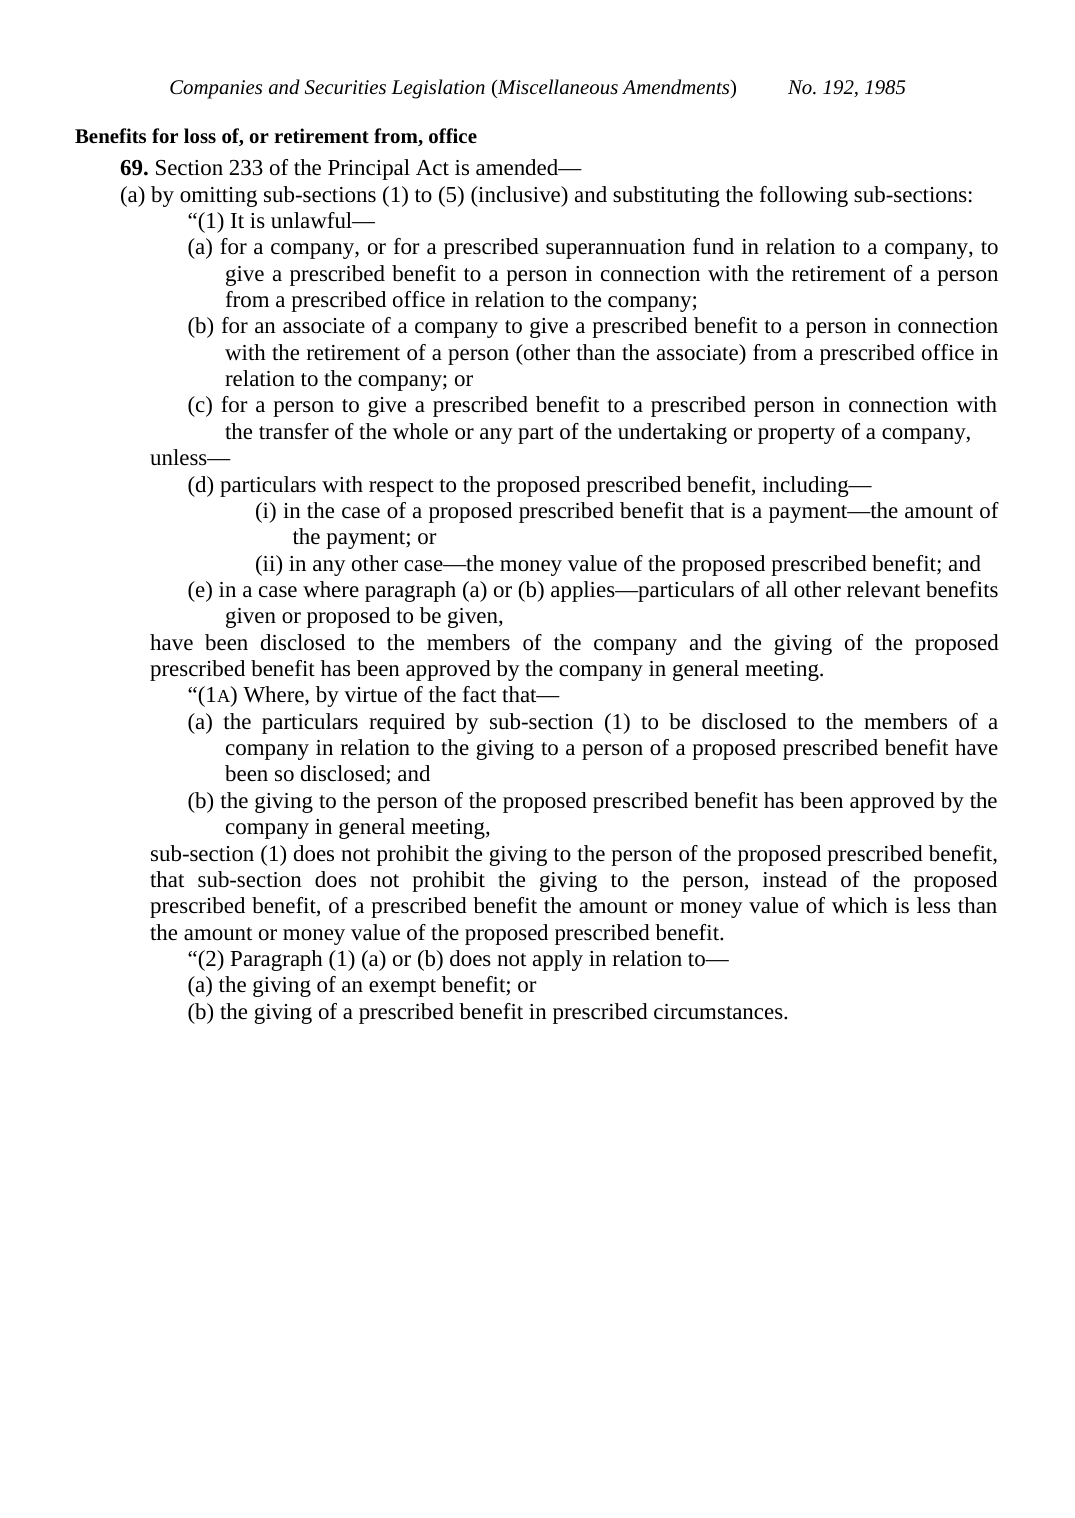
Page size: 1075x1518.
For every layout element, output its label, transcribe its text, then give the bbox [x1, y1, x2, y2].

text (ii) in any other case—the money value of the proposed prescribed benefit; and [255, 550, 1000, 576]
text (a) for a company, or for a prescribed superannuation fund in relation to a company, to give a prescribed benefit to a person in connection with the retirement of a person from a prescribed office in relation to the company; [187, 233, 1000, 312]
text unless— [150, 444, 1000, 471]
text (b) the giving of a prescribed benefit in prescribed circumstances. [187, 998, 1000, 1024]
text (b) for an associate of a company to give a prescribed benefit to a person in connection with the retirement of a person (other than the associate) from a prescribed office in relation to the company; or [187, 312, 1000, 392]
text sub-section (1) does not prohibit the giving to the person of the proposed prescribed benefit, that sub-section does not prohibit the giving to the person, instead of the proposed prescribed benefit, of a prescribed benefit the amount or money value of which is less than the amount or money value of the proposed prescribed benefit. [150, 839, 1000, 945]
text “(2) Paragraph (1) (a) or (b) does not apply in relation to— [150, 945, 1000, 971]
text (i) in the case of a proposed prescribed benefit that is a payment—the amount of the payment; or [255, 497, 1000, 550]
text (a) by omitting sub-sections (1) to (5) (inclusive) and substituting the following sub-sections: [120, 181, 1000, 207]
text (a) the giving of an exempt benefit; or [187, 971, 1000, 998]
text (c) for a person to give a prescribed benefit to a prescribed person in connection with the transfer of the whole or any part of the undertaking or property of a company, [187, 392, 1000, 444]
text “(1) It is unlawful— [150, 207, 1000, 233]
text have been disclosed to the members of the company and the giving of the proposed prescribed benefit has been approved by the company in general meeting. [150, 629, 1000, 681]
text Benefits for loss of, or retirement from, office [75, 124, 1000, 148]
text (d) particulars with respect to the proposed prescribed benefit, including— [187, 471, 1000, 497]
text (b) the giving to the person of the proposed prescribed benefit has been approved by the company in general meeting, [187, 787, 1000, 839]
text “(1a) Where, by virtue of the fact that— [150, 681, 1000, 708]
text 69. Section 233 of the Principal Act is amended— [75, 154, 1000, 181]
text (e) in a case where paragraph (a) or (b) applies—particulars of all other relevant benefits given or proposed to be given, [187, 576, 1000, 629]
text (a) the particulars required by sub-section (1) to be disclosed to the members of a company in relation to the giving to a person of a proposed prescribed benefit have been so disclosed; and [187, 708, 1000, 787]
